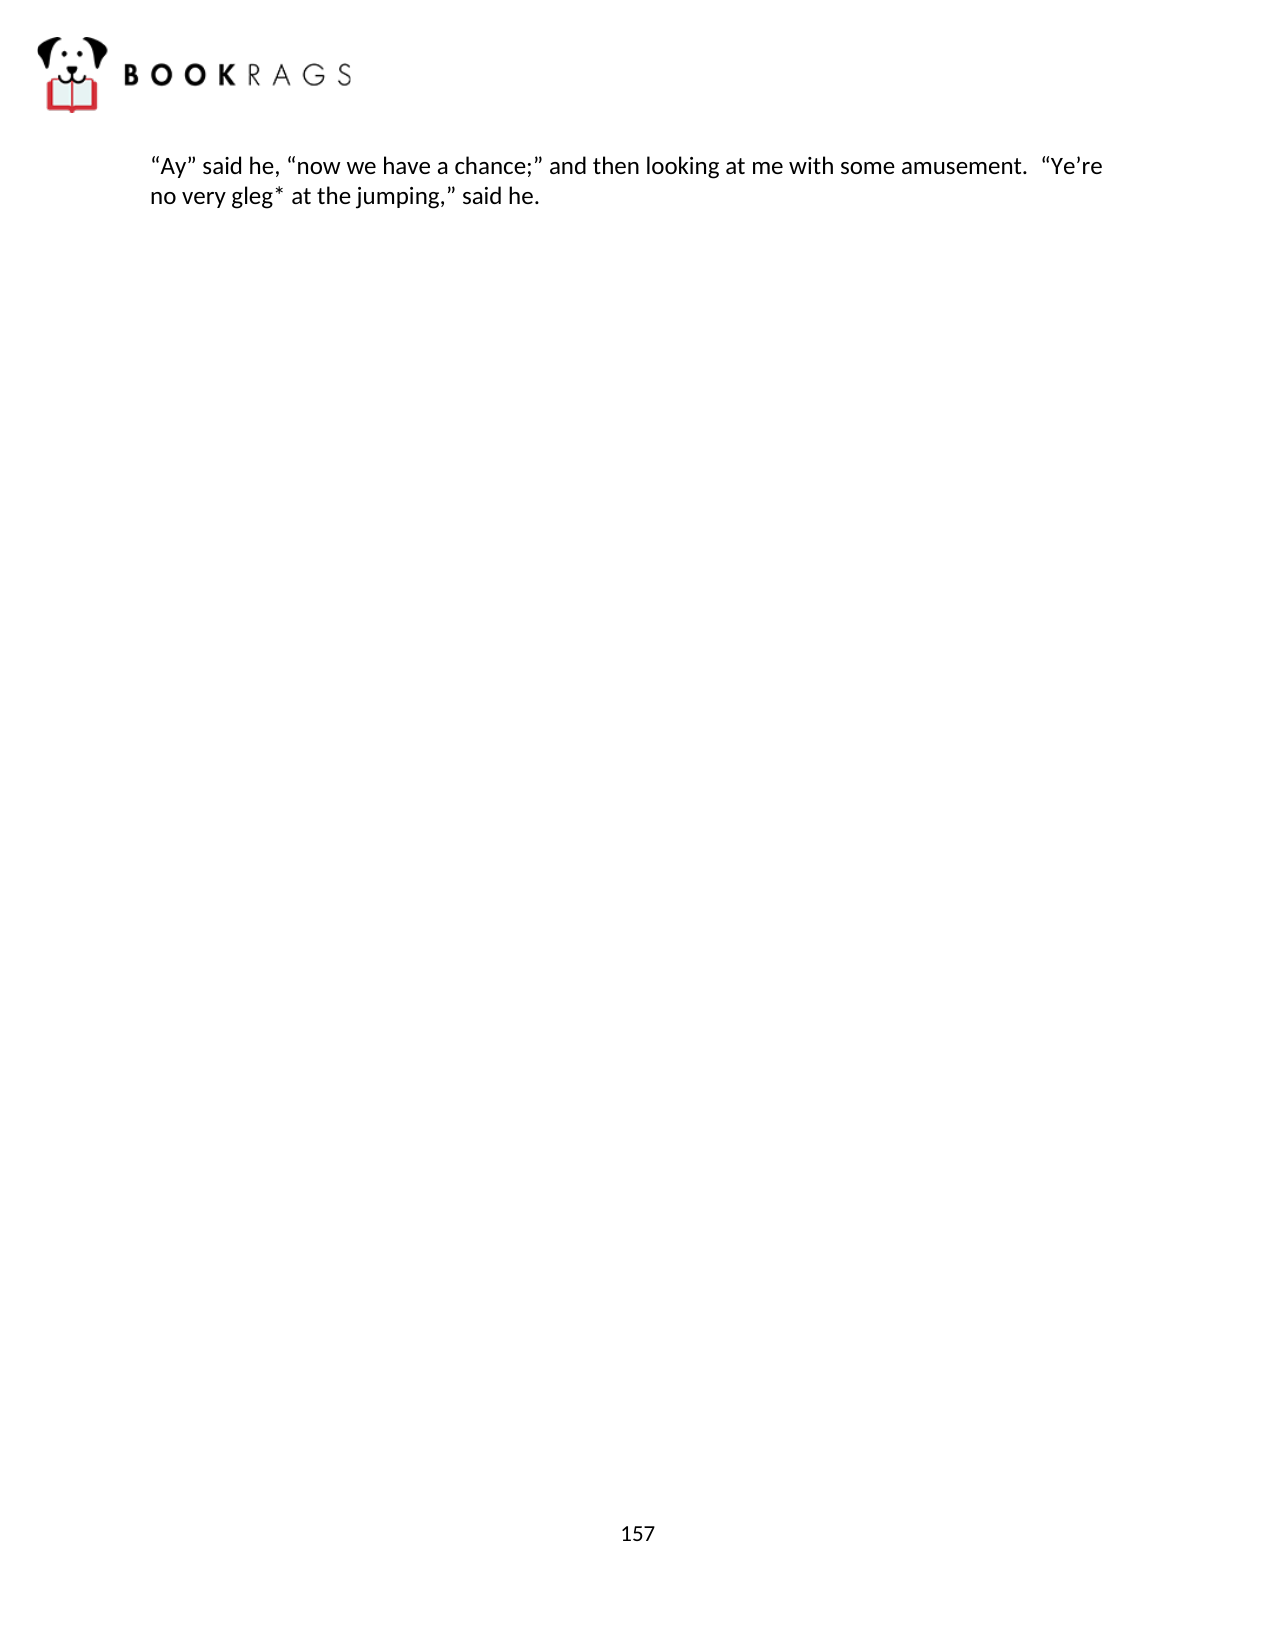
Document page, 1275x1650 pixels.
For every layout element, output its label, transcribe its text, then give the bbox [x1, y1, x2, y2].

picture [37, 37, 351, 113]
text “Ay” said he, “now we have a chance;” and then looking at me with some amusement. “Ye’re no very gleg* at the jumping,” said he. [150, 150, 1125, 211]
